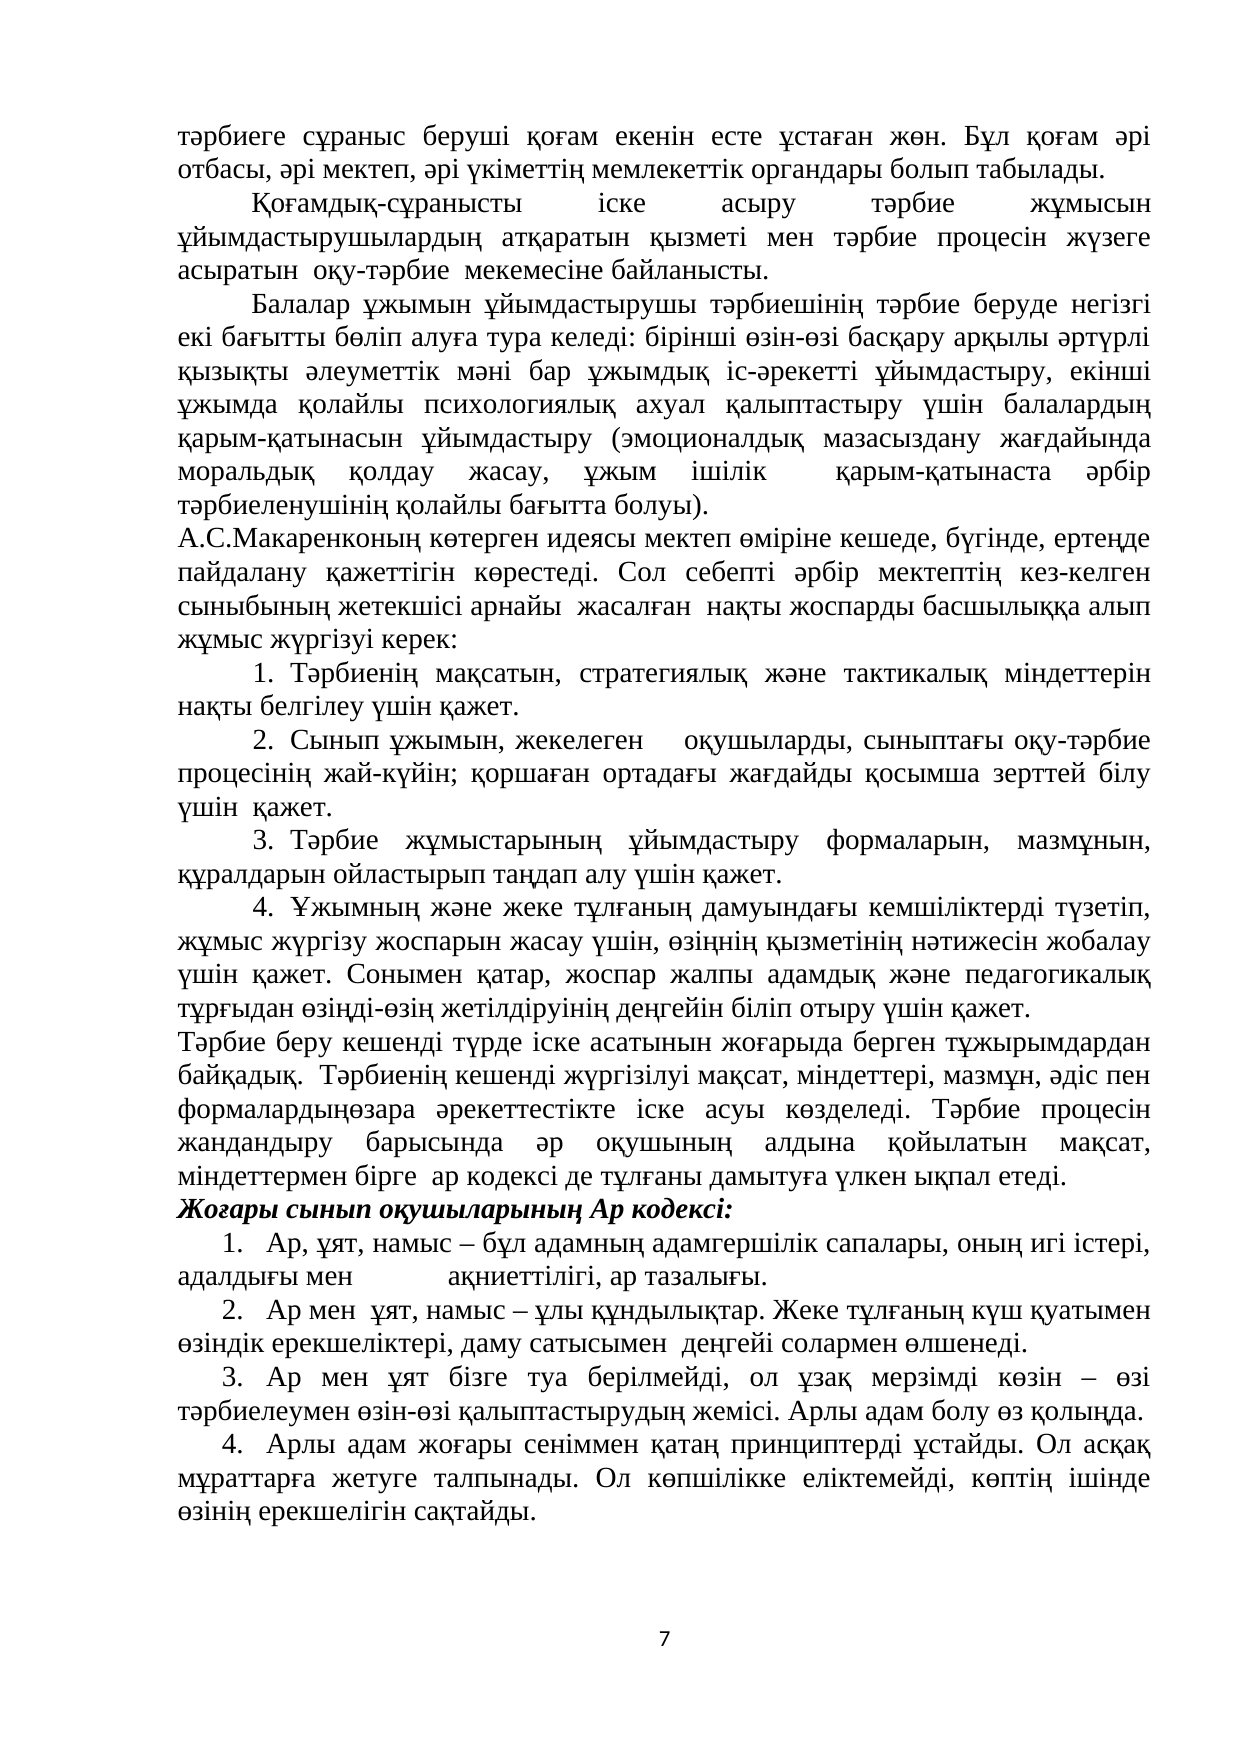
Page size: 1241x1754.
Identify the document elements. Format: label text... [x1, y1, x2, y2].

text А.С.Макаренконың көтерген идеясы мектеп өміріне кешеде, бүгінде, ертеңде пайдалану қажеттігін көрестеді. Сол себепті әрбір мектептің кез-келген сыныбының жетекшісі арнайы жасалған нақты жоспарды басшылыққа алып жұмыс жүргізуі керек: [177, 521, 1152, 655]
list Ұжымның және жеке тұлғаның дамуындағы кемшіліктерді түзетіп, жұмыс жүргізу жоспарын жасау үшін, өзіңнің қызметінің нәтижесін жобалау үшін қажет. Сонымен қатар, жоспар жалпы адамдық және педагогикалық тұрғыдан өзіңді-өзің жетілдіруінің деңгейін біліп отыру үшін қажет. [177, 889, 1152, 1024]
list Сынып ұжымын, жекелеген оқушыларды, сыныптағы оқу-тәрбие процесінің жай-күйін; қоршаған ортадағы жағдайды қосымша зерттей білу үшін қажет. [177, 722, 1152, 822]
list Тәрбие жұмыстарының ұйымдастыру формаларын, мазмұнын, құралдарын ойластырып таңдап алу үшін қажет. [177, 822, 1152, 889]
text Жоғары сынып оқушыларының Ар кодексі: [177, 1191, 1152, 1225]
list Арлы адам жоғары сеніммен қатаң принциптерді ұстайды. Ол асқақ мұраттарға жетуге талпынады. Ол көпшілікке еліктемейді, көптің ішінде өзінің ерекшелігін сақтайды. [177, 1426, 1152, 1527]
list Ар мен ұят, намыс – ұлы құндылықтар. Жеке тұлғаның күш қуатымен өзіндік ерекшеліктері, даму сатысымен деңгейі солармен өлшенеді. [177, 1292, 1152, 1359]
list Ар, ұят, намыс – бұл адамның адамгершілік сапалары, оның игі істері, адалдығы мен ақниеттілігі, ар тазалығы. [177, 1225, 1152, 1292]
text Балалар ұжымын ұйымдастырушы тәрбиешінің тәрбие беруде негізгі екі бағытты бөліп алуға тура келеді: бірінші өзін-өзі басқару арқылы әртүрлі қызықты әлеуметтік мәні бар ұжымдық іс-әрекетті ұйымдастыру, екінші ұжымда қолайлы психологиялық ахуал қалыптастыру үшін балалардың қарым-қатынасын ұйымдастыру (эмоционалдық мазасыздану жағдайында моральдық қолдау жасау, ұжым ішілік қарым-қатынаста әрбір тәрбиеленушінің қолайлы бағытта болуы). [177, 286, 1152, 521]
list Тәрбиенің мақсатын, стратегиялық және тактикалық міндеттерін нақты белгілеу үшін қажет. [177, 655, 1152, 722]
text Тәрбие беру кешенді түрде іске асатынын жоғарыда берген тұжырымдардан байқадық. Тәрбиенің кешенді жүргізілуі мақсат, міндеттері, мазмұн, әдіс пен формалардыңөзара әрекеттестікте іске асуы көзделеді. Тәрбие процесін жандандыру барысында әр оқушының алдына қойылатын мақсат, міндеттермен бірге ар кодексі де тұлғаны дамытуға үлкен ықпал етеді. [177, 1024, 1152, 1191]
list Ар мен ұят бізге туа берілмейді, ол ұзақ мерзімді көзін – өзі тәрбиелеумен өзін-өзі қалыптастырудың жемісі. Арлы адам болу өз қолыңда. [177, 1359, 1152, 1426]
text Қоғамдық-сұранысты іске асыру тәрбие жұмысын ұйымдастырушылардың атқаратын қызметі мен тәрбие процесін жүзеге асыратын оқу-тәрбие мекемесіне байланысты. [177, 185, 1152, 286]
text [177, 118, 1152, 185]
